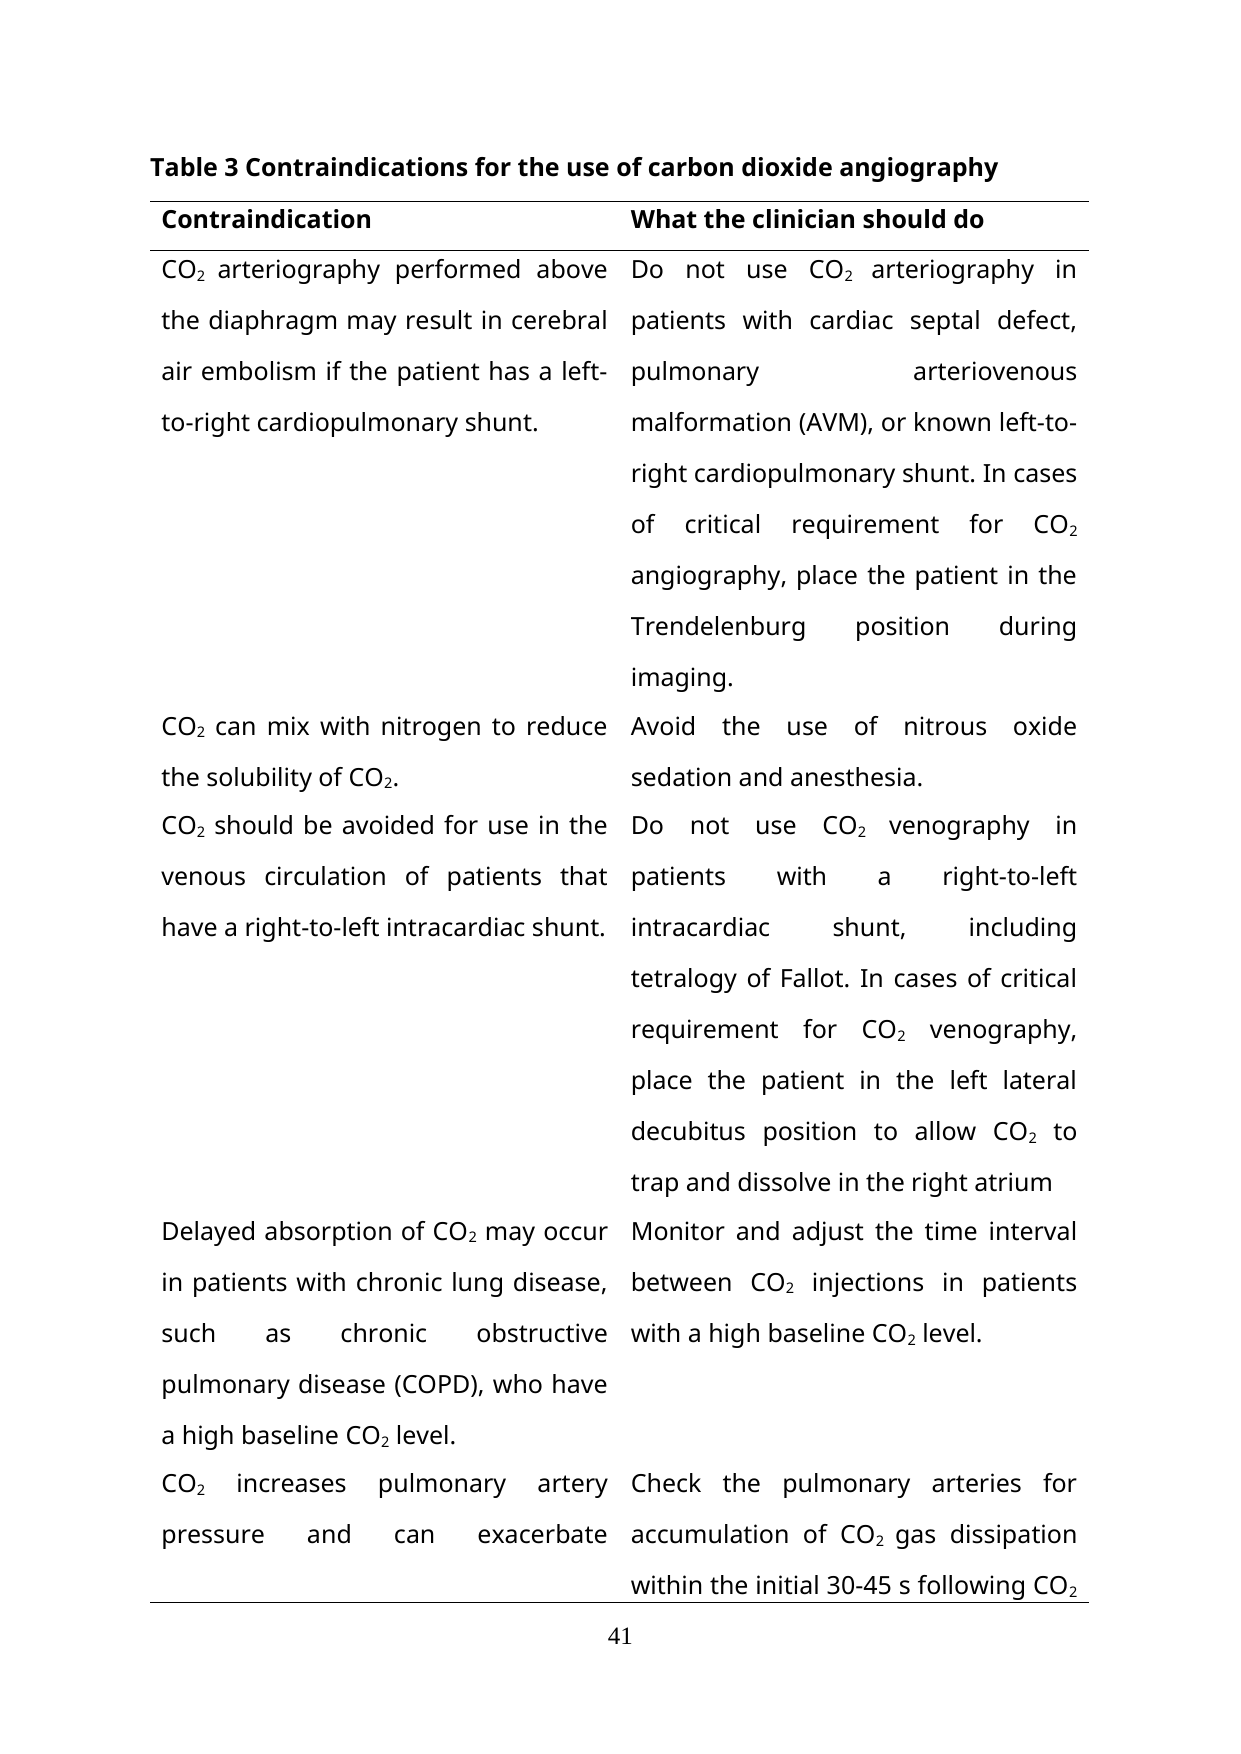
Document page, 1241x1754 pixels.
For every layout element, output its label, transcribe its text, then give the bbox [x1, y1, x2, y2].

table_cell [150, 1466, 619, 1602]
table_header What the clinician should do [619, 202, 1088, 250]
table_header Contraindication [150, 202, 619, 250]
text Table 3 Contraindications for the use of carbon dioxide angiography [150, 150, 1090, 184]
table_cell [619, 1466, 1088, 1602]
table_cell Delayed absorption of CO2 may occur in patients with chronic lung disease, such as chronic obstructive pulmonary disease (COPD), who have a high baseline CO2 level. [150, 1213, 619, 1466]
table_cell Avoid the use of nitrous oxide sedation and anesthesia. [619, 708, 1088, 807]
table_cell CO2 can mix with nitrogen to reduce the solubility of CO2. [150, 708, 619, 807]
table_cell CO2 arteriography performed above the diaphragm may result in cerebral air embolism if the patient has a left-to-right cardiopulmonary shunt. [150, 251, 619, 708]
table_cell Monitor and adjust the time interval between CO2 injections in patients with a high baseline CO2 level. [619, 1213, 1088, 1466]
table_cell CO2 should be avoided for use in the venous circulation of patients that have a right-to-left intracardiac shunt. [150, 808, 619, 1213]
table_cell Do not use CO2 arteriography in patients with cardiac septal defect, pulmonary arteriovenous malformation (AVM), or known left-to-right cardiopulmonary shunt. In cases of critical requirement for CO2 angiography, place the patient in the Trendelenburg position during imaging. [619, 251, 1088, 708]
table_cell Do not use CO2 venography in patients with a right-to-left intracardiac shunt, including tetralogy of Fallot. In cases of critical requirement for CO2 venography, place the patient in the left lateral decubitus position to allow CO2 to trap and dissolve in the right atrium [619, 808, 1088, 1213]
